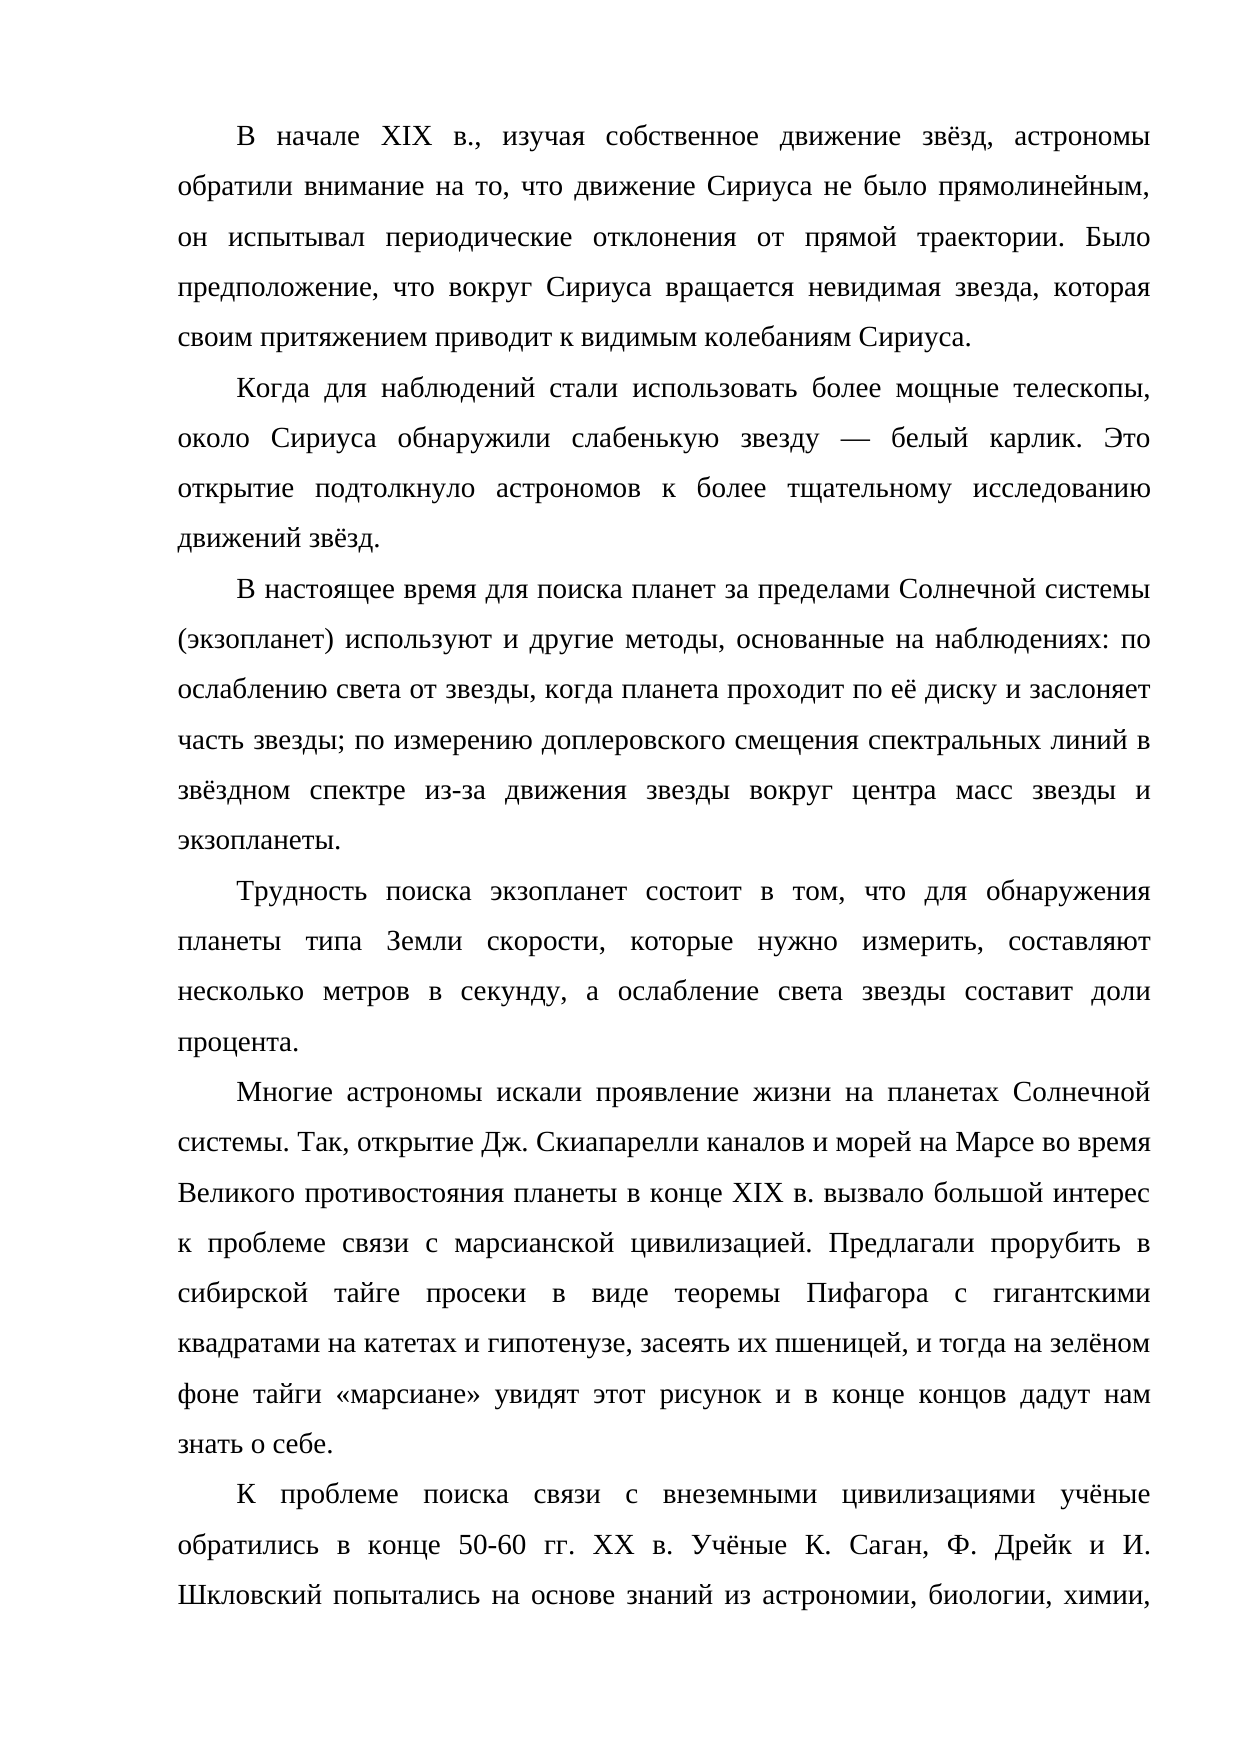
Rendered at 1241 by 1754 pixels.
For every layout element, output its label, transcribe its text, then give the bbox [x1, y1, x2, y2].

text Трудность поиска экзопланет состоит в том, что для обнаружения планеты типа Земли скорости, которые нужно измерить, составляют несколько метров в секунду, а ослабление света звезды составит доли процента. [177, 873, 1152, 1057]
text Многие астрономы искали проявление жизни на планетах Солнечной системы. Так, открытие Дж. Скиапарелли каналов и морей на Марсе во время Великого противостояния планеты в конце XIX в. вызвало большой интерес к проблеме связи с марсианской цивилизацией. Предлагали прорубить в сибирской тайге просеки в виде теоремы Пифагора с гигантскими квадратами на катетах и гипотенузе, засеять их пшеницей, и тогда на зелёном фоне тайги «марсиане» увидят этот рисунок и в конце концов дадут нам знать о себе. [177, 1074, 1152, 1460]
text Когда для наблюдений стали использовать более мощные телескопы, около Сириуса обнаружили слабенькую звезду — белый карлик. Это открытие подтолкнуло астрономов к более тщательному исследованию движений звёзд. [177, 370, 1152, 554]
text В настоящее время для поиска планет за пределами Солнечной системы (экзопланет) используют и другие методы, основанные на наблюдениях: по ослаблению света от звезды, когда планета проходит по её диску и заслоняет часть звезды; по измерению доплеровского смещения спектральных линий в звёздном спектре из-за движения звезды вокруг центра масс звезды и экзопланеты. [177, 571, 1152, 856]
text В начале XIX в., изучая собственное движение звёзд, астрономы обратили внимание на то, что движение Сириуса не было прямолинейным, он испытывал периодические отклонения от прямой траектории. Было предположение, что вокруг Сириуса вращается невидимая звезда, которая своим притяжением приводит к видимым колебаниям Сириуса. [177, 118, 1152, 353]
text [177, 1477, 1152, 1611]
